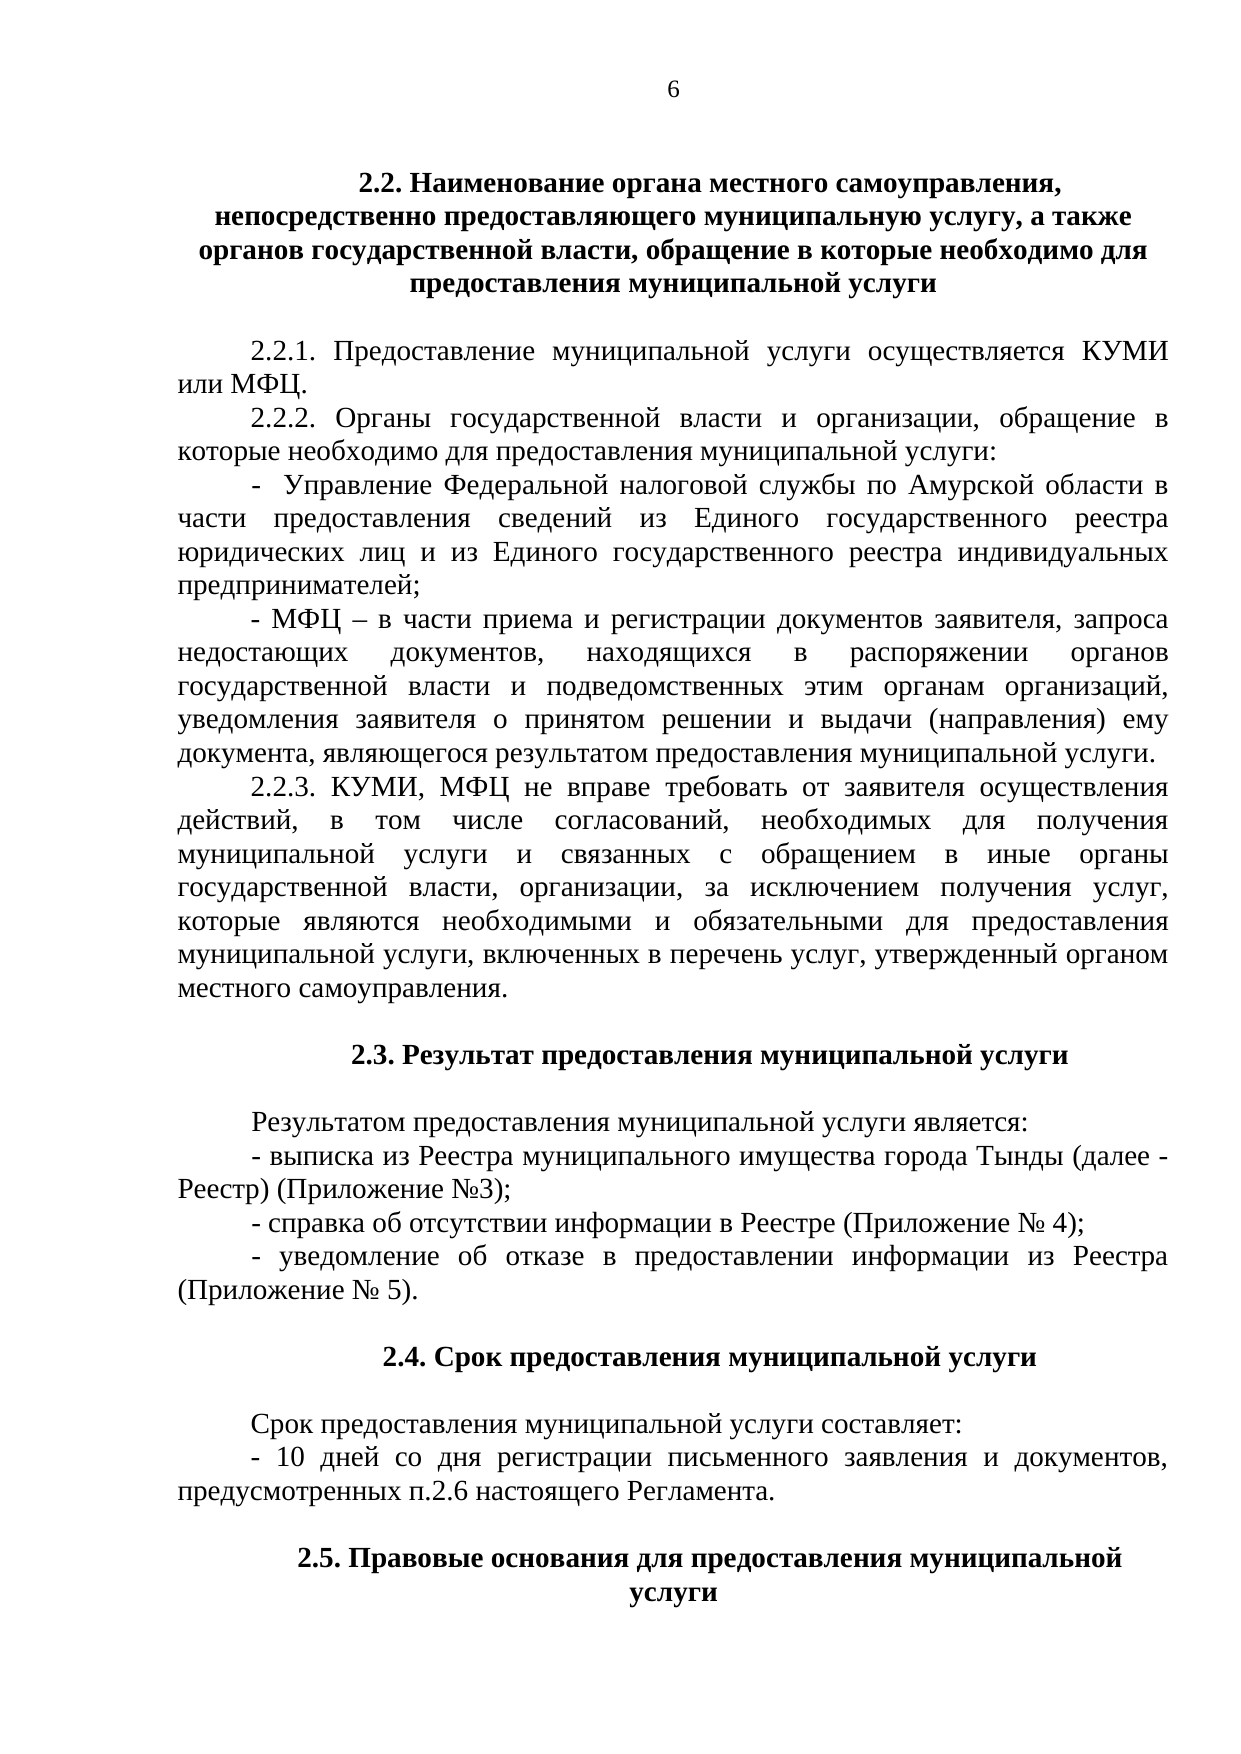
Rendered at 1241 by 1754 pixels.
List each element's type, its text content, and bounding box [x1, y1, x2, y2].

text 2.2. Наименование органа местного самоуправления, непосредственно предоставляющего муниципальную услугу, а также органов государственной власти, обращение в которые необходимо для предоставления муниципальной услуги [177, 165, 1169, 299]
text - выписка из Реестра муниципального имущества города Тынды (далее -Реестр) (Приложение №3); [177, 1138, 1169, 1205]
text 2.2.2. Органы государственной власти и организации, обращение в которые необходимо для предоставления муниципальной услуги: [177, 400, 1169, 467]
text 2.2.3. КУМИ, МФЦ не вправе требовать от заявителя осуществления действий, в том числе согласований, необходимых для получения муниципальной услуги и связанных с обращением в иные органы государственной власти, организации, за исключением получения услуг, которые являются необходимыми и обязательными для предоставления муниципальной услуги, включенных в перечень услуг, утвержденный органом местного самоуправления. [177, 769, 1169, 1003]
text - МФЦ – в части приема и регистрации документов заявителя, запроса недостающих документов, находящихся в распоряжении органов государственной власти и подведомственных этим органам организаций, уведомления заявителя о принятом решении и выдачи (направления) ему документа, являющегося результатом предоставления муниципальной услуги. [177, 601, 1169, 769]
text - уведомление об отказе в предоставлении информации из Реестра (Приложение № 5). [177, 1238, 1169, 1305]
text - Управление Федеральной налоговой службы по Амурской области в части предоставления сведений из Единого государственного реестра юридических лиц и из Единого государственного реестра индивидуальных предпринимателей; [177, 467, 1169, 601]
text - 10 дней со дня регистрации письменного заявления и документов, предусмотренных п.2.6 настоящего Регламента. [177, 1439, 1169, 1507]
text 2.3. Результат предоставления муниципальной услуги [177, 1037, 1169, 1071]
text Результатом предоставления муниципальной услуги является: [177, 1104, 1169, 1138]
text Срок предоставления муниципальной услуги составляет: [177, 1406, 1169, 1439]
text 2.2.1. Предоставление муниципальной услуги осуществляется КУМИ или МФЦ. [177, 333, 1169, 400]
text 2.4. Срок предоставления муниципальной услуги [177, 1339, 1169, 1372]
text - справка об отсутствии информации в Реестре (Приложение № 4); [177, 1205, 1169, 1238]
text 2.5. Правовые основания для предоставления муниципальной услуги [177, 1540, 1169, 1607]
